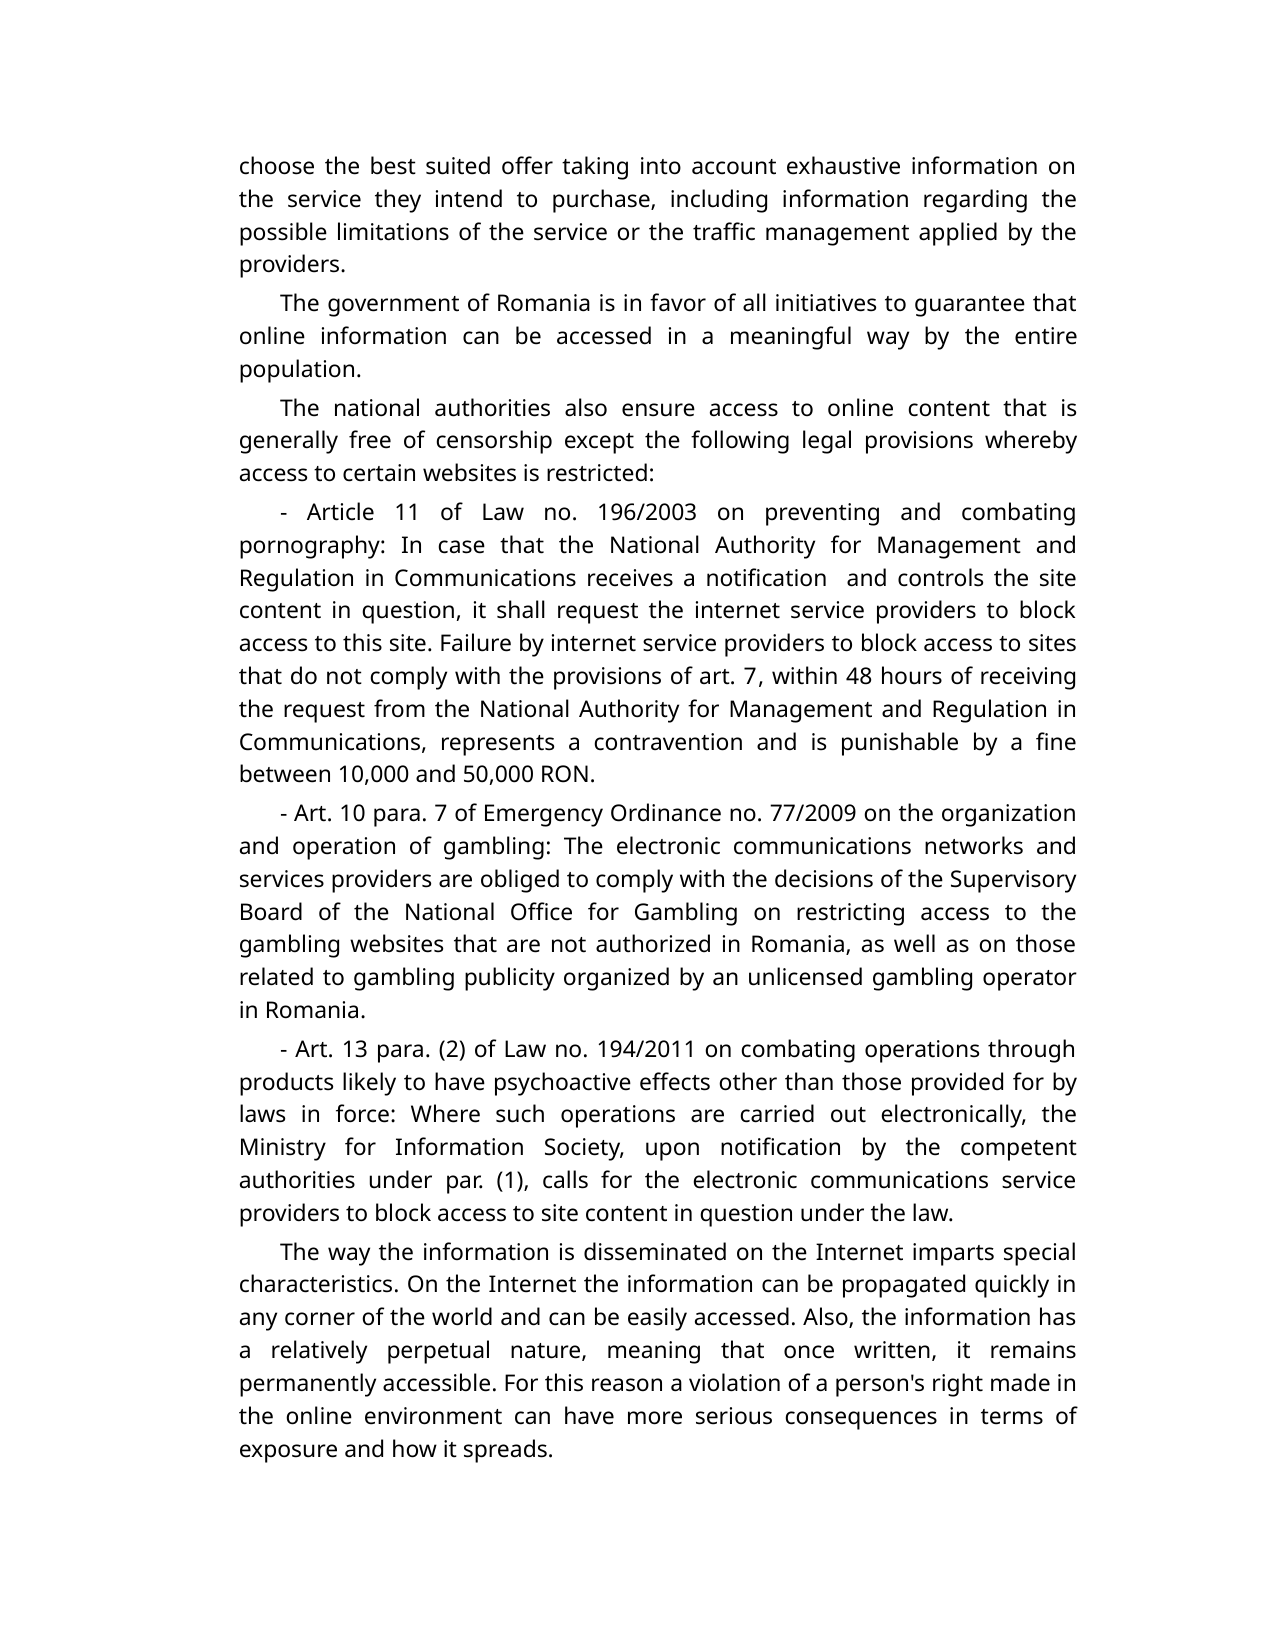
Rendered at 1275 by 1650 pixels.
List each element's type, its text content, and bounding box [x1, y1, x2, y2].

text - Art. 10 para. 7 of Emergency Ordinance no. 77/2009 on the organization and operation of gambling: The electronic communications networks and services providers are obliged to comply with the decisions of the Supervisory Board of the National Office for Gambling on restricting access to the gambling websites that are not authorized in Romania, as well as on those related to gambling publicity organized by an unlicensed gambling operator in Romania. [238, 797, 1078, 1025]
text The national authorities also ensure access to online content that is generally free of censorship except the following legal provisions whereby access to certain websites is restricted: [238, 392, 1078, 488]
text The government of Romania is in favor of all initiatives to guarantee that online information can be accessed in a meaningful way by the entire population. [238, 287, 1078, 384]
text - Article 11 of Law no. 196/2003 on preventing and combating pornography: In case that the National Authority for Management and Regulation in Communications receives a notification and controls the site content in question, it shall request the internet service providers to block access to this site. Failure by internet service providers to block access to sites that do not comply with the provisions of art. 7, within 48 hours of receiving the request from the National Authority for Management and Regulation in Communications, represents a contravention and is punishable by a fine between 10,000 and 50,000 RON. [238, 496, 1078, 790]
text The way the information is disseminated on the Internet imparts special characteristics. On the Internet the information can be propagated quickly in any corner of the world and can be easily accessed. Also, the information has a relatively perpetual nature, meaning that once written, it remains permanently accessible. For this reason a violation of a person's right made in the online environment can have more serious consequences in terms of exposure and how it spreads. [238, 1236, 1078, 1464]
text - Art. 13 para. (2) of Law no. 194/2011 on combating operations through products likely to have psychoactive effects other than those provided for by laws in force: Where such operations are carried out electronically, the Ministry for Information Society, upon notification by the competent authorities under par. (1), calls for the electronic communications service providers to block access to site content in question under the law. [238, 1033, 1078, 1228]
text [238, 150, 1078, 280]
